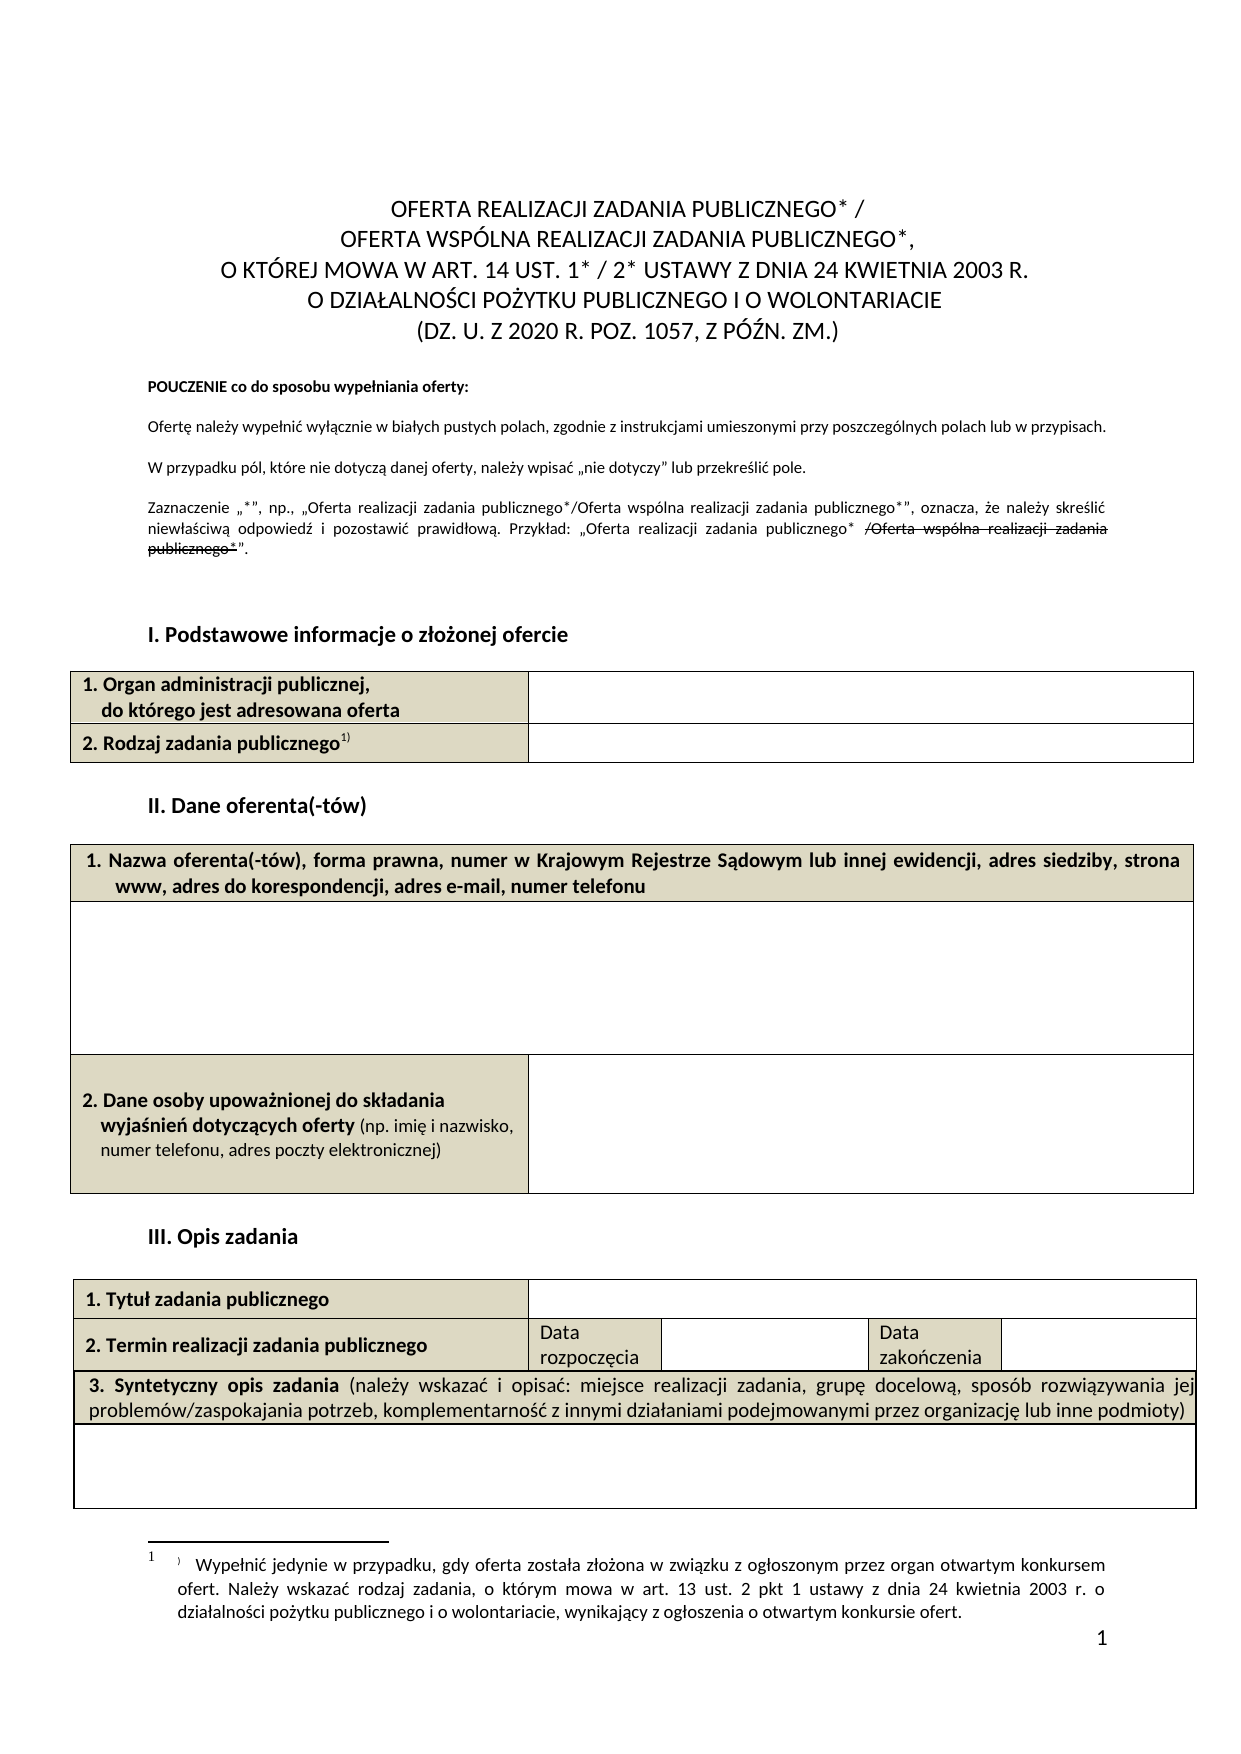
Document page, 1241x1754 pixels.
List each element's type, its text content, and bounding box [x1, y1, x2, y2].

table_cell [529, 724, 1193, 762]
table_header 1. Tytuł zadania publicznego [74, 1280, 528, 1318]
text W przypadku pól, które nie dotyczą danej oferty, należy wpisać „nie dotyczy” lub przekreślić pole. [148, 457, 1107, 477]
table_header 1. Organ administracji publicznej, do którego jest adresowana oferta [71, 672, 528, 722]
table_header [529, 672, 1193, 722]
text O KTÓREJ MOWA W ART. 14 UST. 1* / 2* USTAWY Z DNIA 24 KWIETNIA 2003 R. O DZIAŁALNOŚCI POŻYTKU PUBLICZNEGO I O WOLONTARIACIE (DZ. U. Z 2020 R. POZ. 1057, Z PÓŹN. ZM.) [148, 254, 1107, 345]
text I. Podstawowe informacje o złożonej ofercie [148, 620, 1107, 648]
table_cell 3. Syntetyczny opis zadania (należy wskazać i opisać: miejsce realizacji zadania, grupę docelową, sposób rozwiązywania jej problemów/zaspokajania potrzeb, komplementarność z innymi działaniami podejmowanymi przez organizację lub inne podmioty) [75, 1372, 1195, 1423]
table_cell [1002, 1319, 1196, 1370]
text OFERTA REALIZACJI ZADANIA PUBLICZNEGO* / [148, 193, 1107, 223]
table_cell [75, 1425, 1195, 1508]
table_cell 2. Termin realizacji zadania publicznego [74, 1319, 528, 1370]
text POUCZENIE co do sposobu wypełniania oferty: [148, 376, 1107, 396]
text Ofertę należy wypełnić wyłącznie w białych pustych polach, zgodnie z instrukcjami umieszonymi przy poszczególnych polach lub w przypisach. [148, 416, 1107, 437]
text OFERTA WSPÓLNA REALIZACJI ZADANIA PUBLICZNEGO*, [148, 223, 1107, 254]
table_cell Data rozpoczęcia [529, 1319, 661, 1370]
table_cell 2. Rodzaj zadania publicznego) [71, 724, 528, 762]
table_cell [662, 1319, 868, 1370]
table_header 1. Nazwa oferenta(-tów), forma prawna, numer w Krajowym Rejestrze Sądowym lub innej ewidencji, adres siedziby, strona www, adres do korespondencji, adres e-mail, numer telefonu [71, 845, 1193, 901]
table_cell [71, 902, 1193, 1054]
table_cell 2. Dane osoby upoważnionej do składania wyjaśnień dotyczących oferty (np. imię i nazwisko, numer telefonu, adres poczty elektronicznej) [71, 1055, 528, 1193]
table_cell [529, 1055, 1193, 1193]
text III. Opis zadania [148, 1222, 1107, 1250]
table_header [529, 1280, 1196, 1318]
text Zaznaczenie „*”, np., „Oferta realizacji zadania publicznego*/Oferta wspólna realizacji zadania publicznego*”, oznacza, że należy skreślić niewłaściwą odpowiedź i pozostawić prawidłową. Przykład: „Oferta realizacji zadania publicznego* /Oferta wspólna realizacji zadania publicznego*”. [148, 498, 1107, 559]
text II. Dane oferenta(-tów) [148, 791, 1107, 819]
table_cell Data zakończenia [869, 1319, 1001, 1370]
